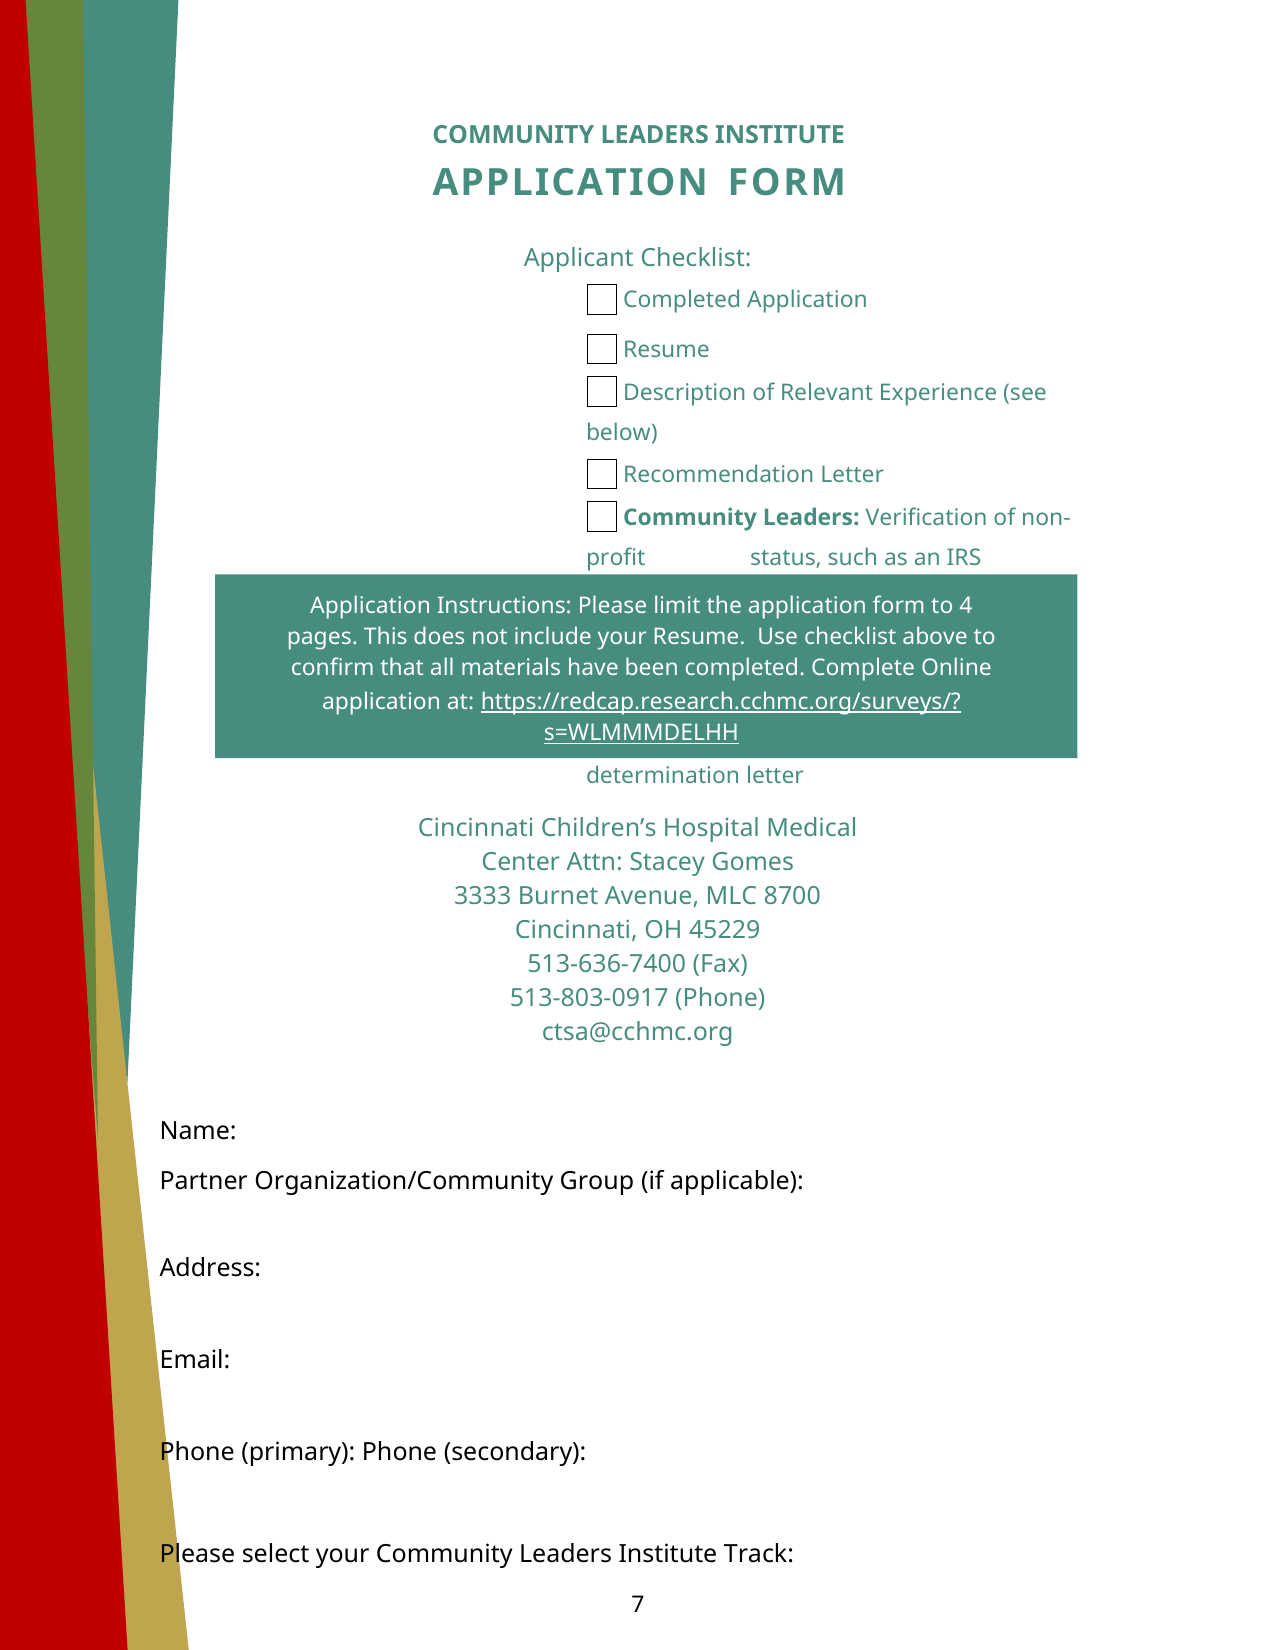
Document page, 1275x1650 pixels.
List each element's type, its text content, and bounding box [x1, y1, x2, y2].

text Please select your Community Leaders Institute Track: [159, 1536, 1275, 1569]
text Community Leaders: Verification of non-profit status, such as an IRS determination letter [586, 501, 1094, 790]
text Completed Application [586, 283, 899, 315]
text 513-636-7400 (Fax) [215, 946, 1060, 980]
text Cincinnati, OH 45229 [215, 912, 1060, 946]
text 3333 Burnet Avenue, MLC 8700 [215, 878, 1060, 912]
text Partner Organization/Community Group (if applicable): [159, 1163, 1275, 1197]
text Applicant Checklist: [215, 240, 1060, 274]
text Name: [159, 1113, 1275, 1147]
text Description of Relevant Experience (see below) [586, 376, 1094, 447]
text Email: [159, 1342, 1275, 1376]
text Cincinnati Children’s Hospital Medical Center Attn: Stacey Gomes [380, 809, 895, 878]
text Phone (primary): Phone (secondary): [159, 1433, 1275, 1467]
text ctsa@cchmc.org [215, 1014, 1060, 1048]
text APPLICATION FORM [218, 155, 1060, 206]
text Recommendation Letter [586, 458, 1094, 489]
text Address: [159, 1249, 1177, 1283]
text 513-803-0917 (Phone) [215, 980, 1060, 1014]
subtitle COMMUNITY LEADERS INSTITUTE [217, 117, 1060, 151]
text Resume [586, 333, 899, 364]
